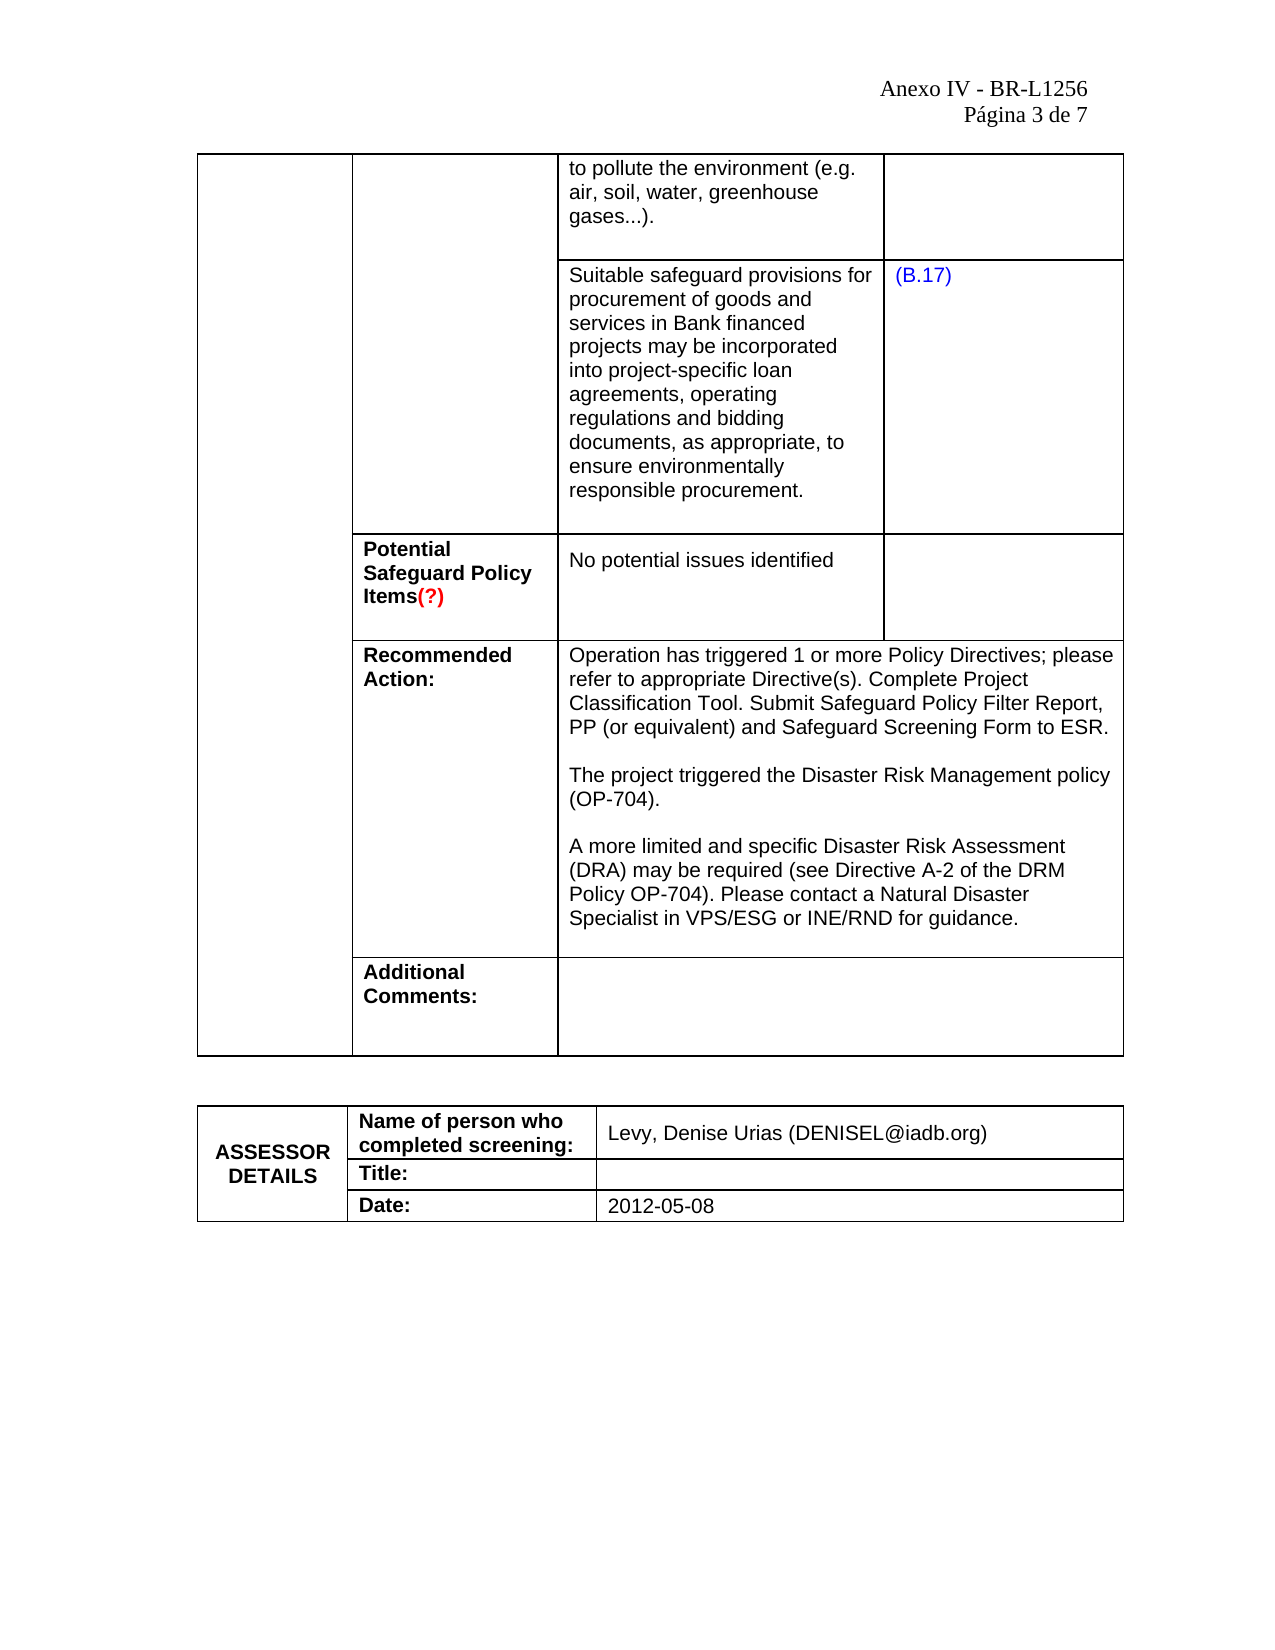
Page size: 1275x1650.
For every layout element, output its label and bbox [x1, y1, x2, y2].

table_header [187, 152, 1123, 1444]
